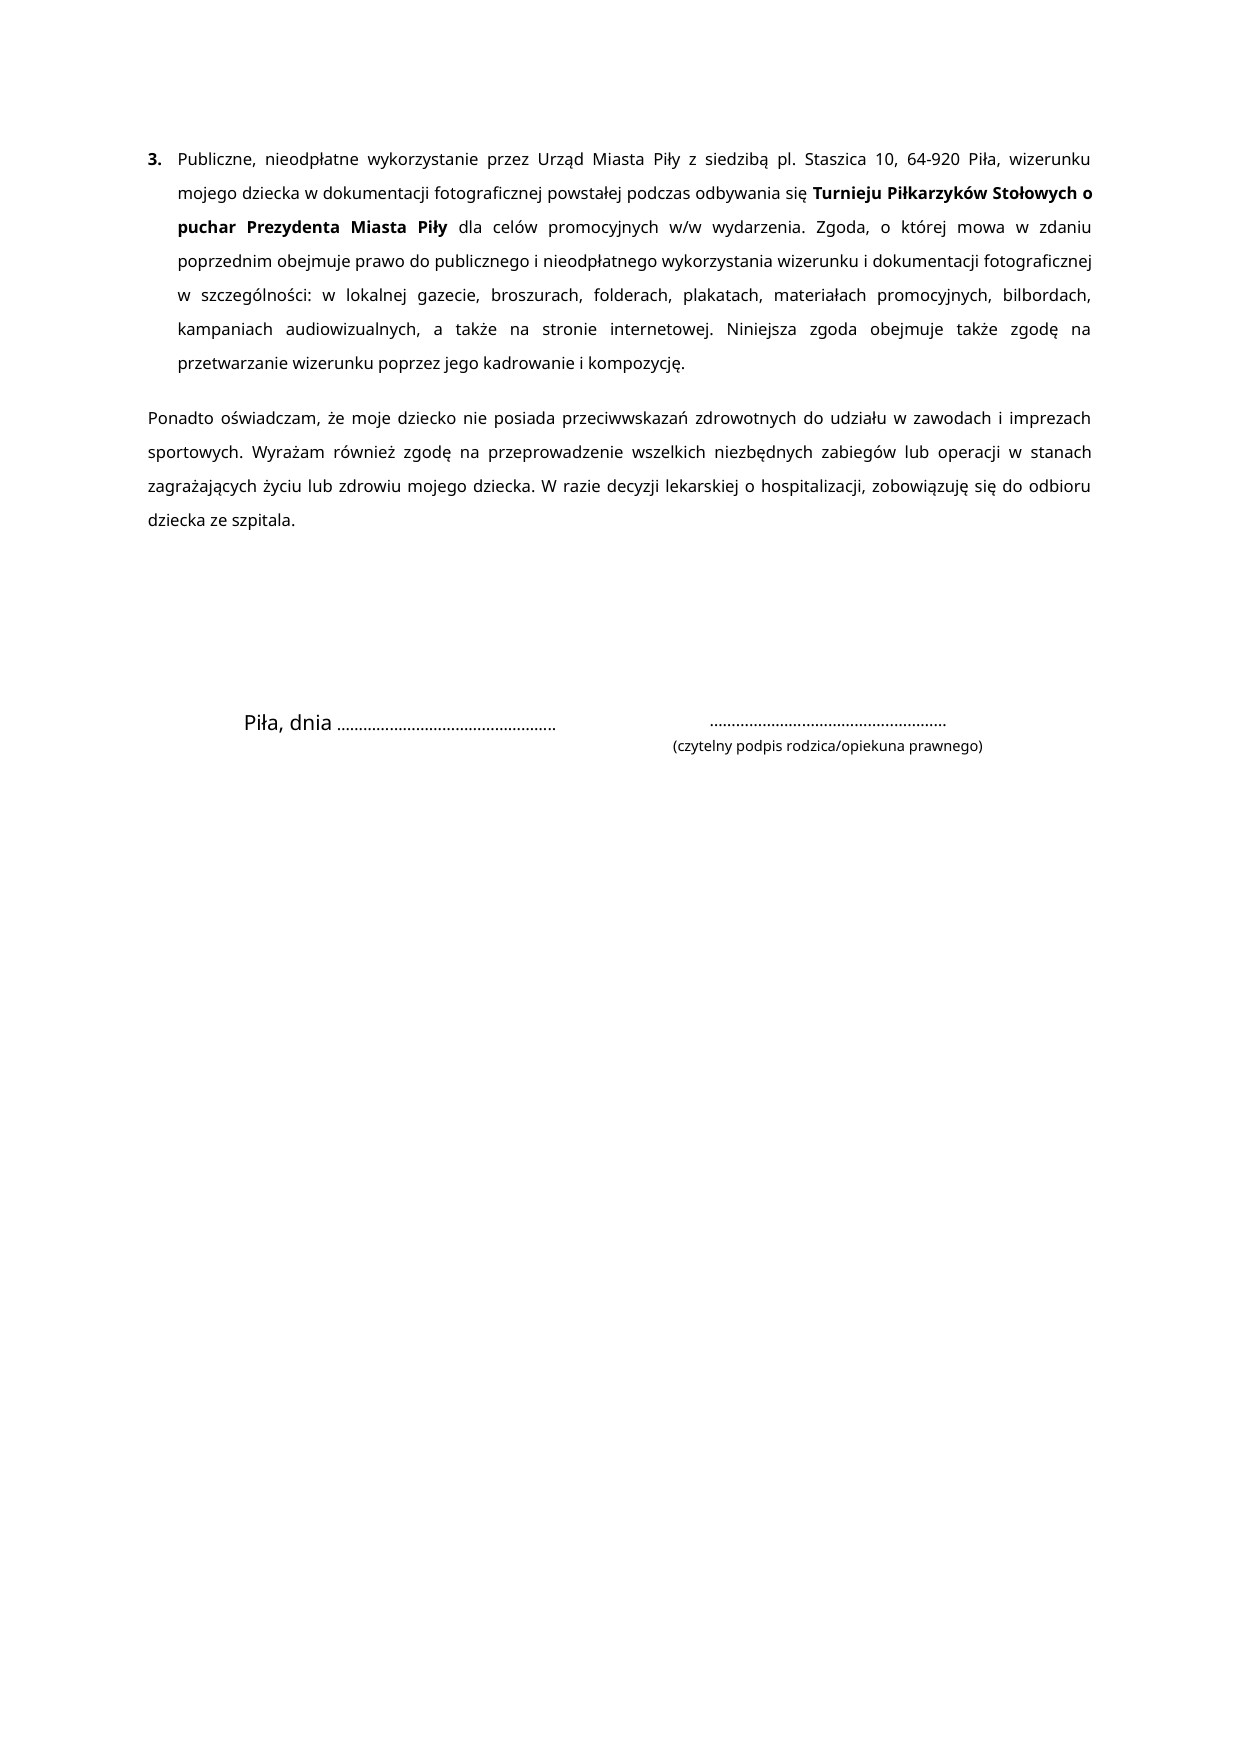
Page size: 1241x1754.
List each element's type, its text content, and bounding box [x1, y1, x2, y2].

table_header …………………………………...………… (czytelny podpis rodzica/opiekuna prawnego) [621, 661, 1034, 801]
list Publiczne, nieodpłatne wykorzystanie przez Urząd Miasta Piły z siedzibą pl. Staszica 10, 64-920 Piła, wizerunku mojego dziecka w dokumentacji fotograficznej powstałej podczas odbywania się Turnieju Piłkarzyków Stołowych o puchar Prezydenta Miasta Piły dla celów promocyjnych w/w wydarzenia. Zgoda, o której mowa w zdaniu poprzednim obejmuje prawo do publicznego i nieodpłatnego wykorzystania wizerunku i dokumentacji fotograficznej w szczególności: w lokalnej gazecie, broszurach, folderach, plakatach, materiałach promocyjnych, bilbordach, kampaniach audiowizualnych, a także na stronie internetowej. Niniejsza zgoda obejmuje także zgodę na przetwarzanie wizerunku poprzez jego kadrowanie i kompozycję. [148, 148, 1093, 375]
table_header Piła, dnia ………………………………………….. [178, 661, 621, 801]
text Ponadto oświadczam, że moje dziecko nie posiada przeciwwskazań zdrowotnych do udziału w zawodach i imprezach sportowych. Wyrażam również zgodę na przeprowadzenie wszelkich niezbędnych zabiegów lub operacji w stanach zagrażających życiu lub zdrowiu mojego dziecka. W razie decyzji lekarskiej o hospitalizacji, zobowiązuję się do odbioru dziecka ze szpitala. [148, 407, 1093, 532]
